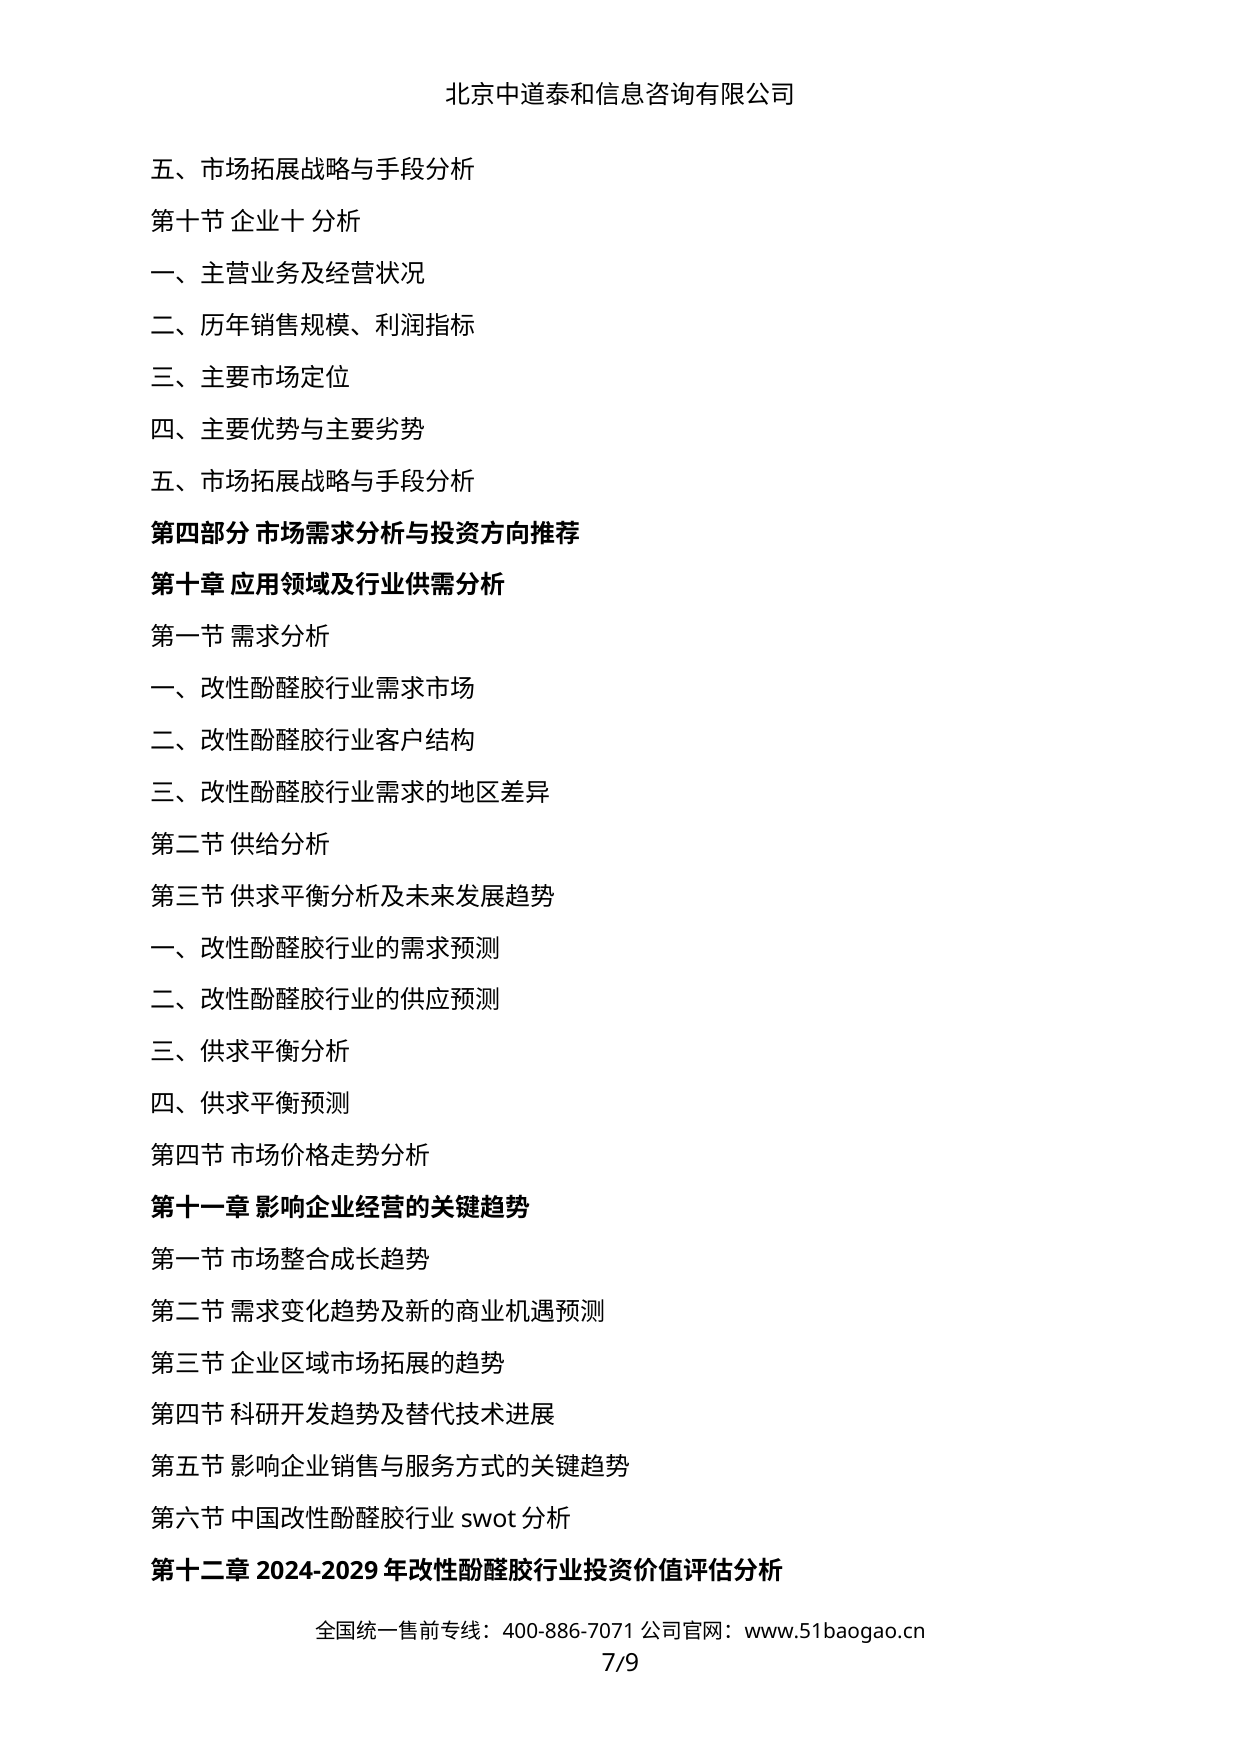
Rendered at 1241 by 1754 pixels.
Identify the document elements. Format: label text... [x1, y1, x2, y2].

text 四、供求平衡预测 [150, 1084, 1090, 1120]
text 二、改性酚醛胶行业的供应预测 [150, 980, 1090, 1016]
text 第五节 影响企业销售与服务方式的关键趋势 [150, 1447, 1090, 1483]
text 第十一章 影响企业经营的关键趋势 [150, 1187, 1090, 1224]
text 第三节 企业区域市场拓展的趋势 [150, 1343, 1090, 1379]
text 五、市场拓展战略与手段分析 [150, 150, 1090, 186]
text 三、供求平衡分析 [150, 1032, 1090, 1068]
text 第四节 市场价格走势分析 [150, 1136, 1090, 1172]
text 一、改性酚醛胶行业的需求预测 [150, 928, 1090, 964]
text 第四节 科研开发趋势及替代技术进展 [150, 1395, 1090, 1431]
text 第十节 企业十 分析 [150, 202, 1090, 238]
text 第十章 应用领域及行业供需分析 [150, 565, 1090, 601]
text 一、改性酚醛胶行业需求市场 [150, 669, 1090, 705]
text 第三节 供求平衡分析及未来发展趋势 [150, 876, 1090, 912]
text 二、改性酚醛胶行业客户结构 [150, 721, 1090, 757]
text 第二节 供给分析 [150, 824, 1090, 861]
text 第四部分 市场需求分析与投资方向推荐 [150, 513, 1090, 549]
text 三、改性酚醛胶行业需求的地区差异 [150, 772, 1090, 809]
text 第一节 需求分析 [150, 617, 1090, 653]
text 五、市场拓展战略与手段分析 [150, 461, 1090, 497]
text 第六节 中国改性酚醛胶行业swot分析 [150, 1499, 1090, 1535]
text 四、主要优势与主要劣势 [150, 409, 1090, 446]
text 三、主要市场定位 [150, 357, 1090, 394]
text 第二节 需求变化趋势及新的商业机遇预测 [150, 1291, 1090, 1327]
text 一、主营业务及经营状况 [150, 254, 1090, 290]
text 第十二章 2024-2029年改性酚醛胶行业投资价值评估分析 [150, 1551, 1090, 1587]
text 第一节 市场整合成长趋势 [150, 1239, 1090, 1276]
text 二、历年销售规模、利润指标 [150, 306, 1090, 342]
